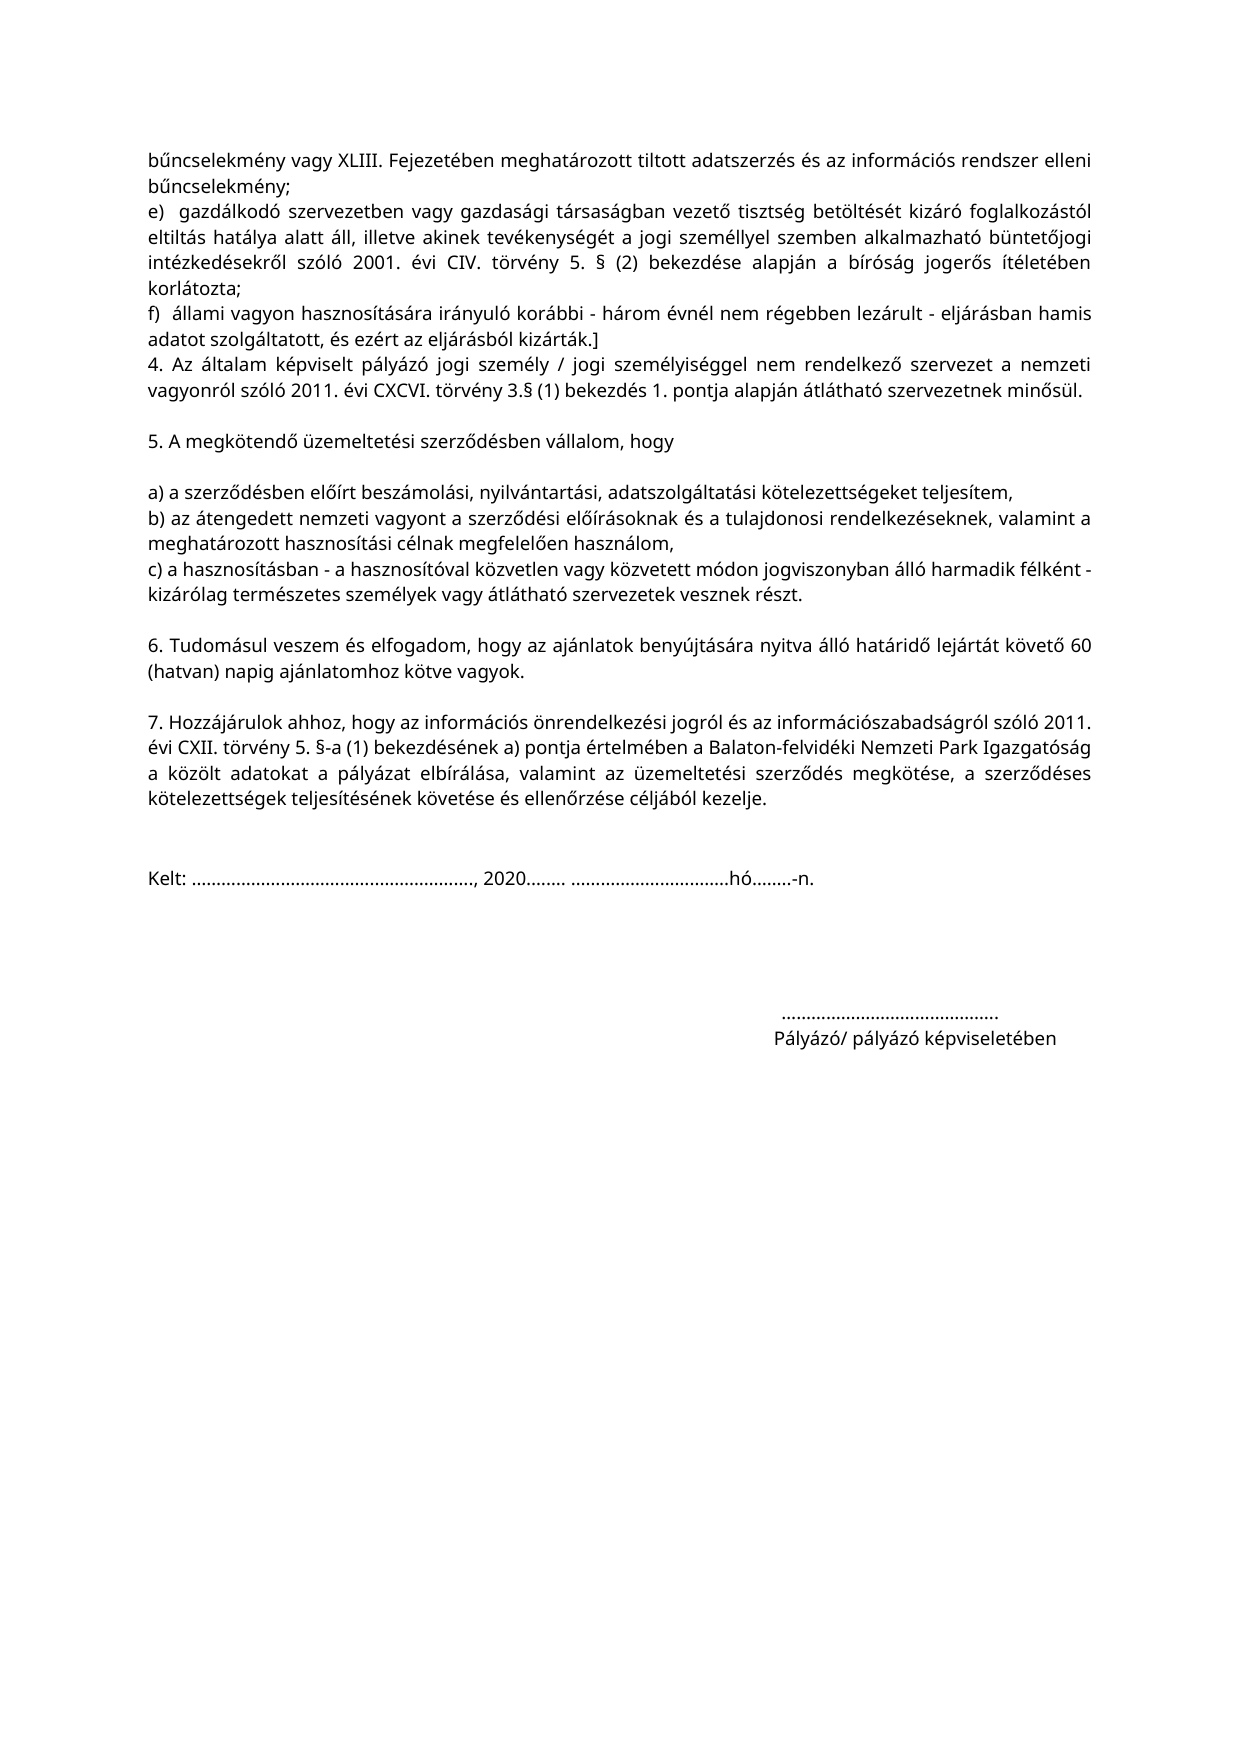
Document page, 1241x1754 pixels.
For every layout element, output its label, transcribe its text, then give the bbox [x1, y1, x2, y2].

text Kelt: ………………………………..………………., 2020.……. …………………………..hó……..-n. [148, 865, 1093, 891]
text a) a szerződésben előírt beszámolási, nyilvántartási, adatszolgáltatási kötelezettségeket teljesítem, [148, 479, 1093, 505]
text …………………………………….. [148, 999, 1093, 1025]
text 4. Az általam képviselt pályázó jogi személy / jogi személyiséggel nem rendelkező szervezet a nemzeti vagyonról szóló 2011. évi CXCVI. törvény 3.§ (1) bekezdés 1. pontja alapján átlátható szervezetnek minősül. [148, 352, 1093, 403]
text c) a hasznosításban - a hasznosítóval közvetlen vagy közvetett módon jogviszonyban álló harmadik félként - kizárólag természetes személyek vagy átlátható szervezetek vesznek részt. [148, 556, 1093, 607]
text 6. Tudomásul veszem és elfogadom, hogy az ajánlatok benyújtására nyitva álló határidő lejártát követő 60 (hatvan) napig ajánlatomhoz kötve vagyok. [148, 632, 1093, 683]
text f) állami vagyon hasznosítására irányuló korábbi - három évnél nem régebben lezárult - eljárásban hamis adatot szolgáltatott, és ezért az eljárásból kizárták.] [148, 301, 1093, 352]
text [148, 148, 1093, 199]
text 7. Hozzájárulok ahhoz, hogy az információs önrendelkezési jogról és az információszabadságról szóló 2011. évi CXII. törvény 5. §-a (1) bekezdésének a) pontja értelmében a Balaton-felvidéki Nemzeti Park Igazgatóság a közölt adatokat a pályázat elbírálása, valamint az üzemeltetési szerződés megkötése, a szerződéses kötelezettségek teljesítésének követése és ellenőrzése céljából kezelje. [148, 709, 1093, 811]
text 5. A megkötendő üzemeltetési szerződésben vállalom, hogy [148, 428, 1093, 454]
text e) gazdálkodó szervezetben vagy gazdasági társaságban vezető tisztség betöltését kizáró foglalkozástól eltiltás hatálya alatt áll, illetve akinek tevékenységét a jogi személlyel szemben alkalmazható büntetőjogi intézkedésekről szóló 2001. évi CIV. törvény 5. § (2) bekezdése alapján a bíróság jogerős ítéletében korlátozta; [148, 199, 1093, 301]
text Pályázó/ pályázó képviseletében [148, 1025, 1093, 1051]
text b) az átengedett nemzeti vagyont a szerződési előírásoknak és a tulajdonosi rendelkezéseknek, valamint a meghatározott hasznosítási célnak megfelelően használom, [148, 505, 1093, 556]
